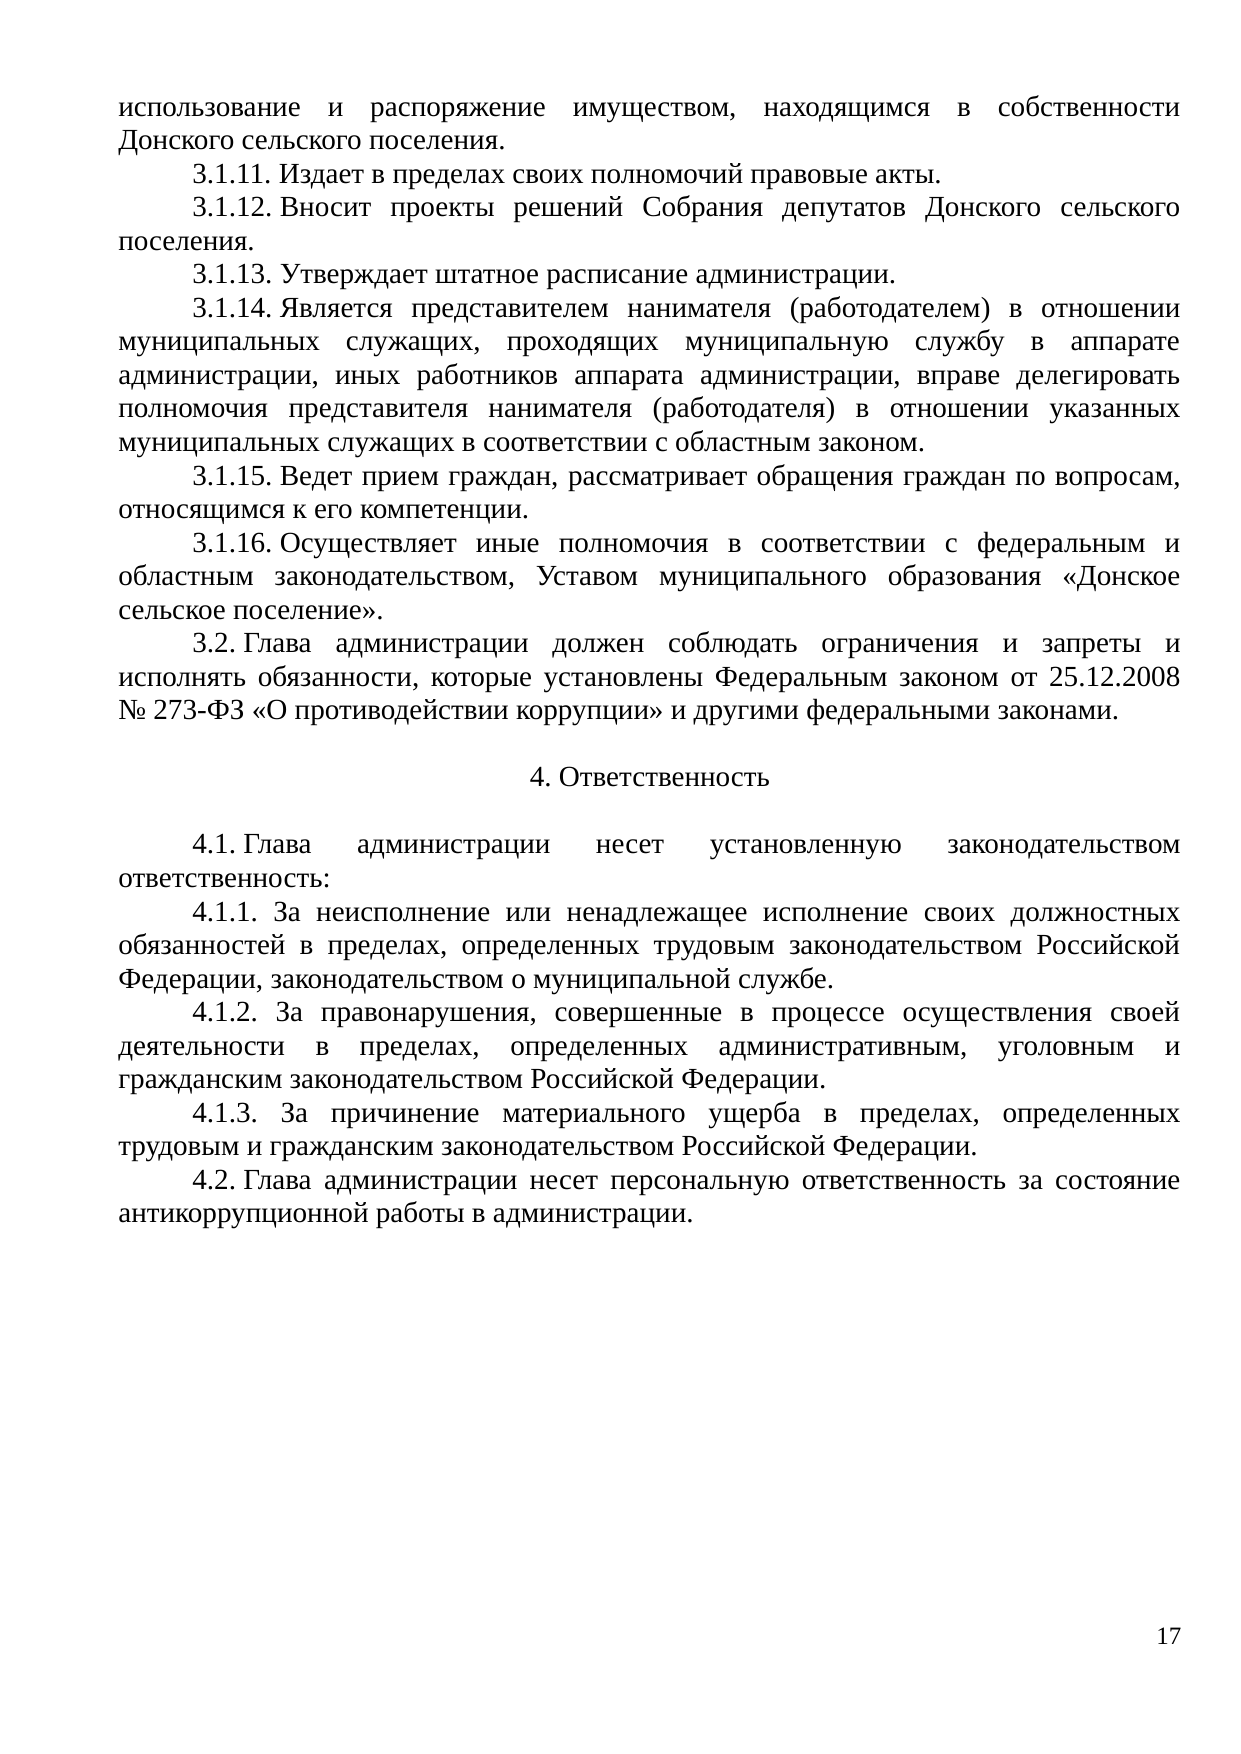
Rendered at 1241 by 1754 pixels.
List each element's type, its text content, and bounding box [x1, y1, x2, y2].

text 3.1.16. Осуществляет иные полномочия в соответствии с федеральным и областным законодательством, Уставом муниципального образования «Донское сельское поселение». [118, 525, 1181, 625]
text 4.1. Глава администрации несет установленную законодательством ответственность: [118, 827, 1181, 894]
text 3.1.14. Является представителем нанимателя (работодателем) в отношении муниципальных служащих, проходящих муниципальную службу в аппарате администрации, иных работников аппарата администрации, вправе делегировать полномочия представителя нанимателя (работодателя) в отношении указанных муниципальных служащих в соответствии с областным законом. [118, 290, 1181, 458]
text 3.1.15. Ведет прием граждан, рассматривает обращения граждан по вопросам, относящимся к его компетенции. [118, 458, 1181, 525]
text 4.2. Глава администрации несет персональную ответственность за состояние антикоррупционной работы в администрации. [118, 1162, 1181, 1229]
text 4.1.1. За неисполнение или ненадлежащее исполнение своих должностных обязанностей в пределах, определенных трудовым законодательством Российской Федерации, законодательством о муниципальной службе. [118, 894, 1181, 994]
text 4.1.2. За правонарушения, совершенные в процессе осуществления своей деятельности в пределах, определенных административным, уголовным и гражданским законодательством Российской Федерации. [118, 994, 1181, 1095]
text 3.2. Глава администрации должен соблюдать ограничения и запреты и исполнять обязанности, которые установлены Федеральным законом от 25.12.2008 № 273-ФЗ «О противодействии коррупции» и другими федеральными законами. [118, 625, 1181, 726]
text 3.1.12. Вносит проекты решений Собрания депутатов Донского сельского поселения. [118, 189, 1181, 256]
text 3.1.13. Утверждает штатное расписание администрации. [118, 256, 1181, 290]
text 4.1.3. За причинение материального ущерба в пределах, определенных трудовым и гражданским законодательством Российской Федерации. [118, 1095, 1181, 1162]
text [118, 89, 1181, 156]
text 4. Ответственность [118, 759, 1181, 793]
text 3.1.11. Издает в пределах своих полномочий правовые акты. [118, 156, 1181, 189]
